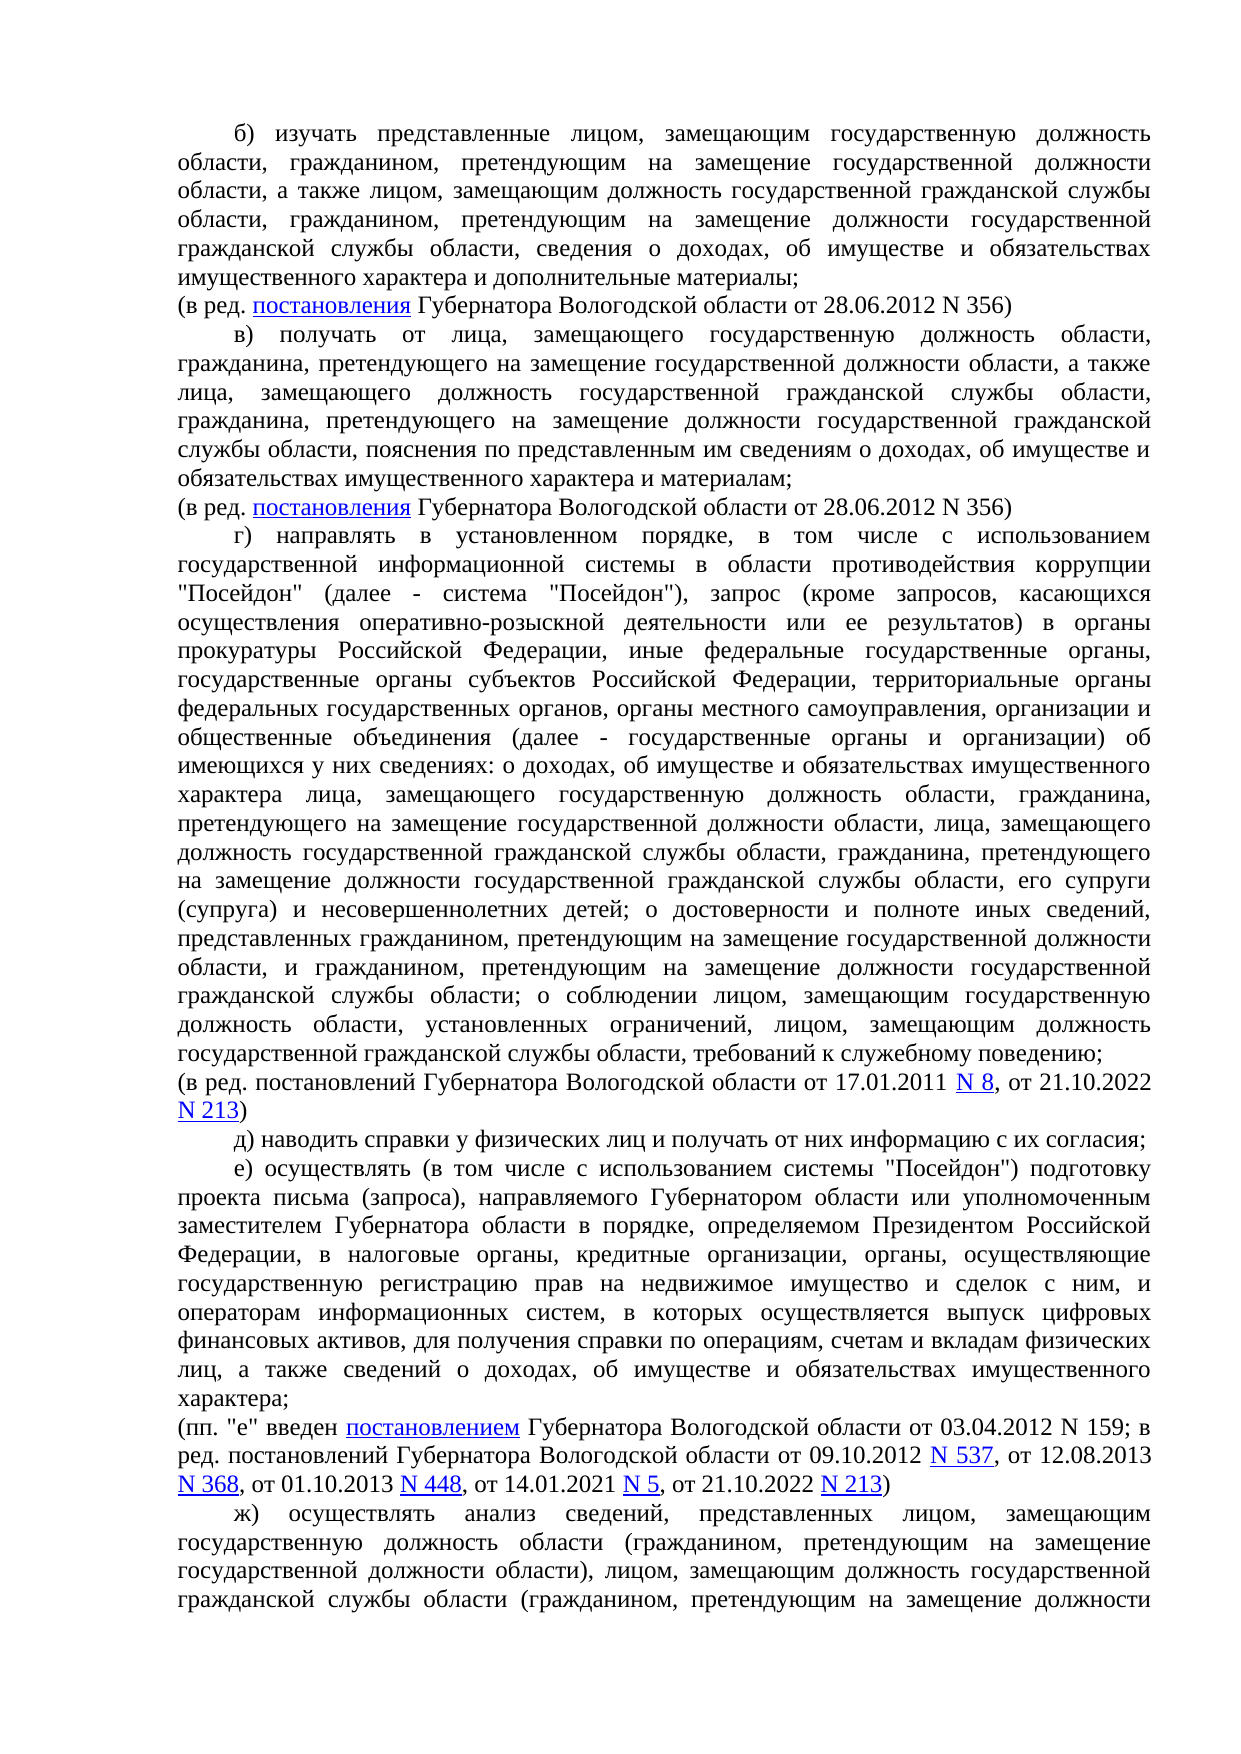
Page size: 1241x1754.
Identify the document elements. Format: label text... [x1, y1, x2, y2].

text е) осуществлять (в том числе с использованием системы "Посейдон") подготовку проекта письма (запроса), направляемого Губернатором области или уполномоченным заместителем Губернатора области в порядке, определяемом Президентом Российской Федерации, в налоговые органы, кредитные организации, органы, осуществляющие государственную регистрацию прав на недвижимое имущество и сделок с ним, и операторам информационных систем, в которых осуществляется выпуск цифровых финансовых активов, для получения справки по операциям, счетам и вкладам физических лиц, а также сведений о доходах, об имуществе и обязательствах имущественного характера; [177, 1153, 1152, 1412]
text (пп. "е" введен постановлением Губернатора Вологодской области от 03.04.2012 N 159; в ред. постановлений Губернатора Вологодской области от 09.10.2012 N 537, от 12.08.2013 N 368, от 01.10.2013 N 448, от 14.01.2021 N 5, от 21.10.2022 N 213) [177, 1412, 1152, 1498]
text б) изучать представленные лицом, замещающим государственную должность области, гражданином, претендующим на замещение государственной должности области, а также лицом, замещающим должность государственной гражданской службы области, гражданином, претендующим на замещение должности государственной гражданской службы области, сведения о доходах, об имуществе и обязательствах имущественного характера и дополнительные материалы; [177, 118, 1152, 291]
text (в ред. постановления Губернатора Вологодской области от 28.06.2012 N 356) [177, 291, 1152, 319]
text г) направлять в установленном порядке, в том числе с использованием государственной информационной системы в области противодействия коррупции "Посейдон" (далее - система "Посейдон"), запрос (кроме запросов, касающихся осуществления оперативно-розыскной деятельности или ее результатов) в органы прокуратуры Российской Федерации, иные федеральные государственные органы, государственные органы субъектов Российской Федерации, территориальные органы федеральных государственных органов, органы местного самоуправления, организации и общественные объединения (далее - государственные органы и организации) об имеющихся у них сведениях: о доходах, об имуществе и обязательствах имущественного характера лица, замещающего государственную должность области, гражданина, претендующего на замещение государственной должности области, лица, замещающего должность государственной гражданской службы области, гражданина, претендующего на замещение должности государственной гражданской службы области, его супруги (супруга) и несовершеннолетних детей; о достоверности и полноте иных сведений, представленных гражданином, претендующим на замещение государственной должности области, и гражданином, претендующим на замещение должности государственной гражданской службы области; о соблюдении лицом, замещающим государственную должность области, установленных ограничений, лицом, замещающим должность государственной гражданской службы области, требований к служебному поведению; [177, 521, 1152, 1067]
text в) получать от лица, замещающего государственную должность области, гражданина, претендующего на замещение государственной должности области, а также лица, замещающего должность государственной гражданской службы области, гражданина, претендующего на замещение должности государственной гражданской службы области, пояснения по представленным им сведениям о доходах, об имуществе и обязательствах имущественного характера и материалам; [177, 319, 1152, 492]
text д) наводить справки у физических лиц и получать от них информацию с их согласия; [177, 1124, 1152, 1153]
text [177, 1498, 1152, 1613]
text (в ред. постановлений Губернатора Вологодской области от 17.01.2011 N 8, от 21.10.2022 N 213) [177, 1067, 1152, 1124]
text (в ред. постановления Губернатора Вологодской области от 28.06.2012 N 356) [177, 492, 1152, 521]
